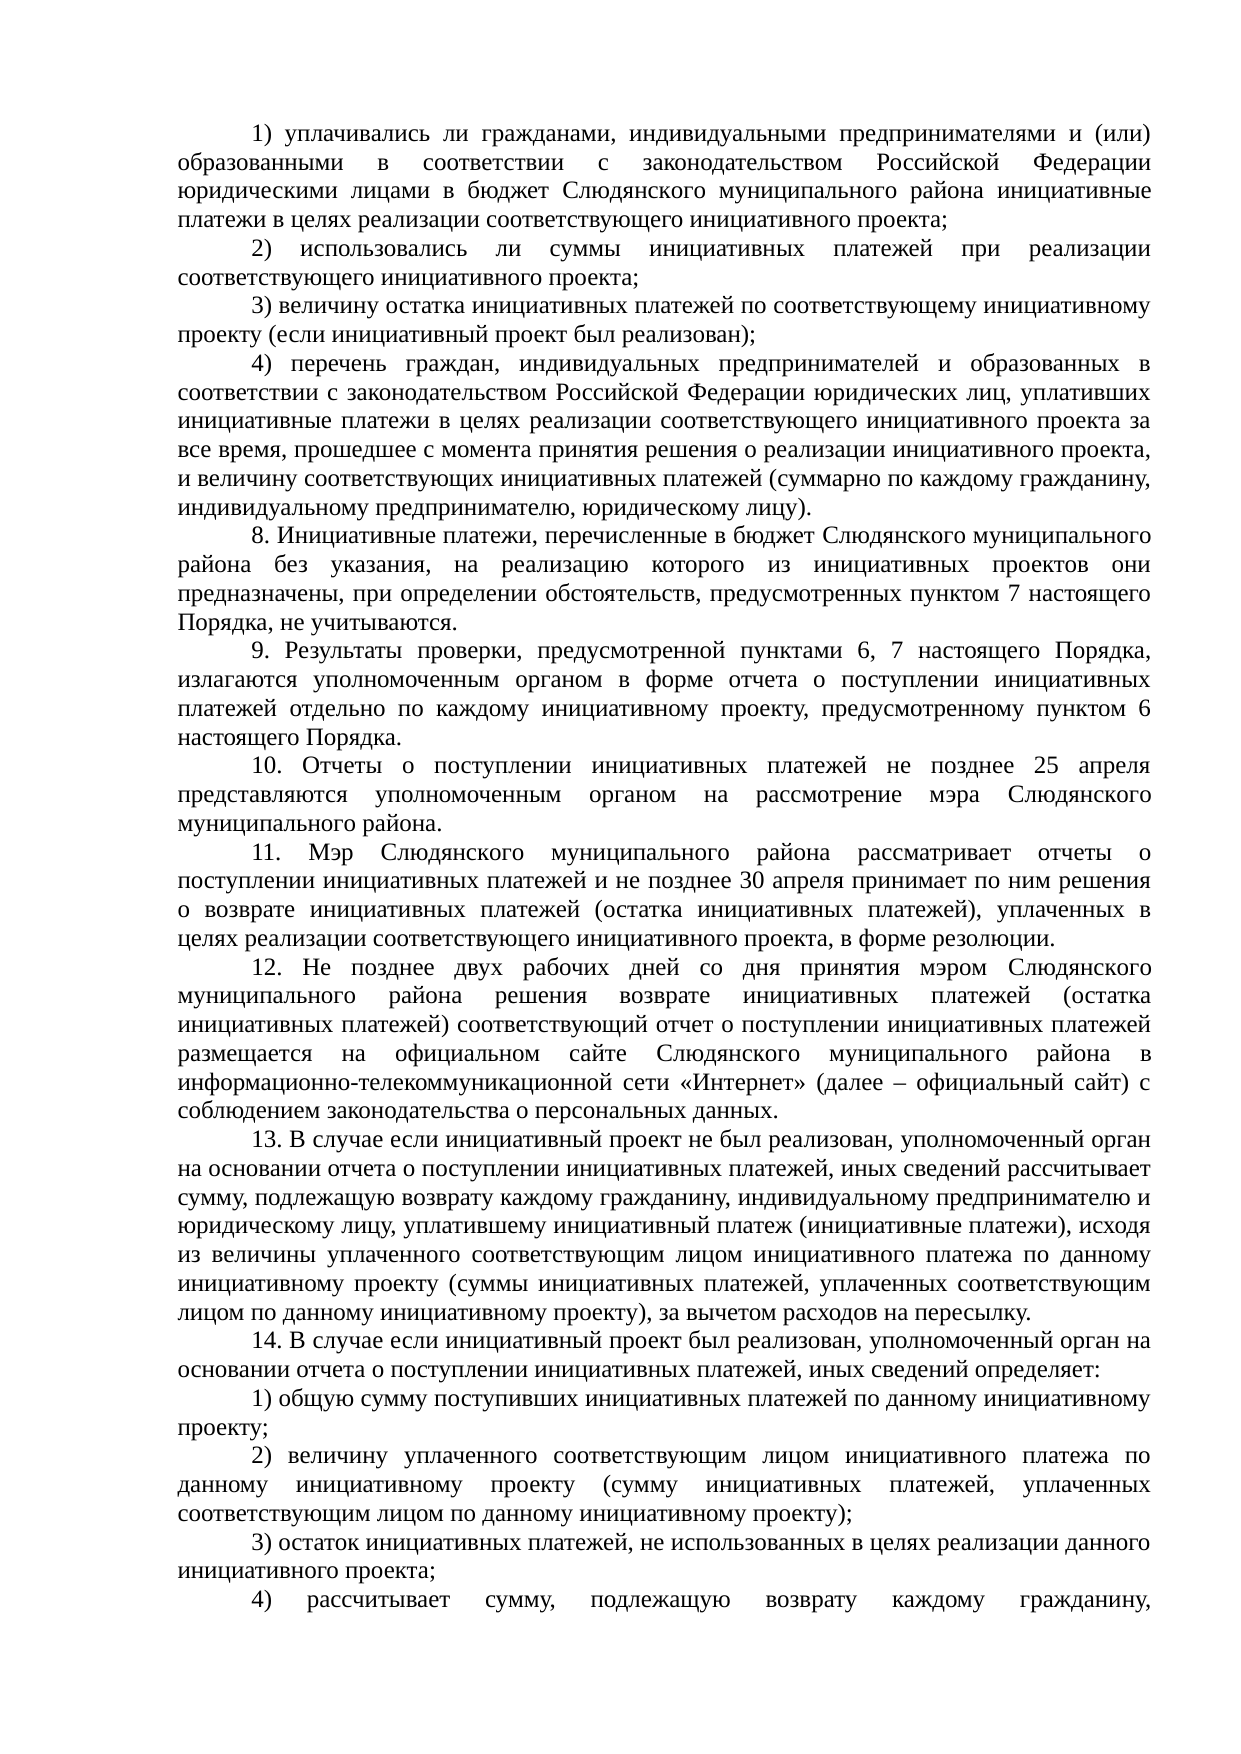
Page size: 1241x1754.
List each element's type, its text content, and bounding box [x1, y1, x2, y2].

text 4) перечень граждан, индивидуальных предпринимателей и образованных в соответствии с законодательством Российской Федерации юридических лиц, уплативших инициативные платежи в целях реализации соответствующего инициативного проекта за все время, прошедшее с момента принятия решения о реализации инициативного проекта, и величину соответствующих инициативных платежей (суммарно по каждому гражданину, индивидуальному предпринимателю, юридическому лицу). [177, 348, 1152, 521]
text 2) величину уплаченного соответствующим лицом инициативного платежа по данному инициативному проекту (сумму инициативных платежей, уплаченных соответствующим лицом по данному инициативному проекту); [177, 1441, 1152, 1527]
text 14. В случае если инициативный проект был реализован, уполномоченный орган на основании отчета о поступлении инициативных платежей, иных сведений определяет: [177, 1326, 1152, 1383]
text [177, 1584, 1152, 1613]
text 10. Отчеты о поступлении инициативных платежей не позднее 25 апреля представляются уполномоченным органом на рассмотрение мэра Слюдянского муниципального района. [177, 751, 1152, 837]
text 3) величину остатка инициативных платежей по соответствующему инициативному проекту (если инициативный проект был реализован); [177, 291, 1152, 348]
text 9. Результаты проверки, предусмотренной пунктами 6, 7 настоящего Порядка, излагаются уполномоченным органом в форме отчета о поступлении инициативных платежей отдельно по каждому инициативному проекту, предусмотренному пунктом 6 настоящего Порядка. [177, 636, 1152, 751]
text 3) остаток инициативных платежей, не использованных в целях реализации данного инициативного проекта; [177, 1527, 1152, 1584]
text 2) использовались ли суммы инициативных платежей при реализации соответствующего инициативного проекта; [177, 233, 1152, 291]
text 1) общую сумму поступивших инициативных платежей по данному инициативному проекту; [177, 1383, 1152, 1441]
text 11. Мэр Слюдянского муниципального района рассматривает отчеты о поступлении инициативных платежей и не позднее 30 апреля принимает по ним решения о возврате инициативных платежей (остатка инициативных платежей), уплаченных в целях реализации соответствующего инициативного проекта, в форме резолюции. [177, 837, 1152, 952]
text 12. Не позднее двух рабочих дней со дня принятия мэром Слюдянского муниципального района решения возврате инициативных платежей (остатка инициативных платежей) соответствующий отчет о поступлении инициативных платежей размещается на официальном сайте Слюдянского муниципального района в информационно-телекоммуникационной сети «Интернет» (далее – официальный сайт) с соблюдением законодательства о персональных данных. [177, 952, 1152, 1124]
text 8. Инициативные платежи, перечисленные в бюджет Слюдянского муниципального района без указания, на реализацию которого из инициативных проектов они предназначены, при определении обстоятельств, предусмотренных пунктом 7 настоящего Порядка, не учитываются. [177, 521, 1152, 636]
text 1) уплачивались ли гражданами, индивидуальными предпринимателями и (или) образованными в соответствии с законодательством Российской Федерации юридическими лицами в бюджет Слюдянского муниципального района инициативные платежи в целях реализации соответствующего инициативного проекта; [177, 118, 1152, 233]
text 13. В случае если инициативный проект не был реализован, уполномоченный орган на основании отчета о поступлении инициативных платежей, иных сведений рассчитывает сумму, подлежащую возврату каждому гражданину, индивидуальному предпринимателю и юридическому лицу, уплатившему инициативный платеж (инициативные платежи), исходя из величины уплаченного соответствующим лицом инициативного платежа по данному инициативному проекту (суммы инициативных платежей, уплаченных соответствующим лицом по данному инициативному проекту), за вычетом расходов на пересылку. [177, 1124, 1152, 1326]
